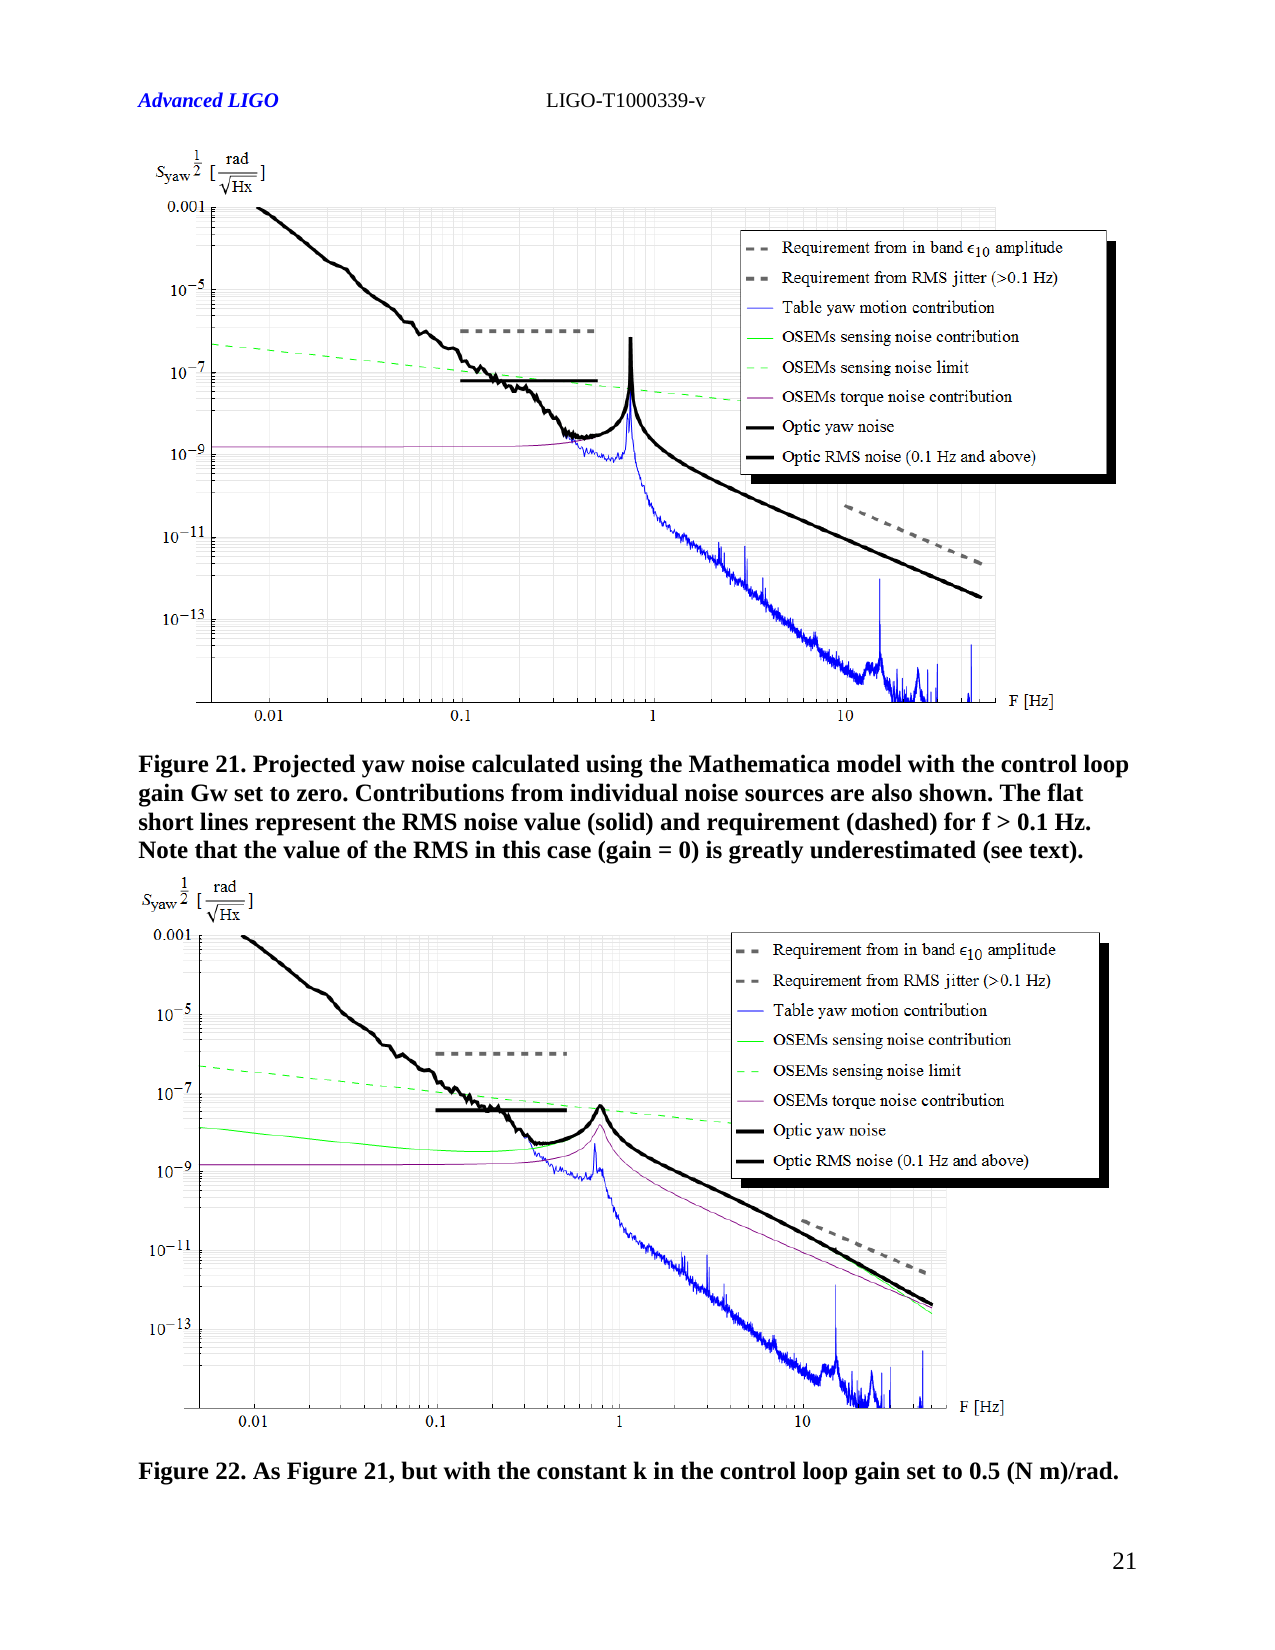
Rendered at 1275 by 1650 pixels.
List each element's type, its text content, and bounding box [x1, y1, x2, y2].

picture [150, 150, 1125, 737]
picture [138, 876, 1113, 1444]
